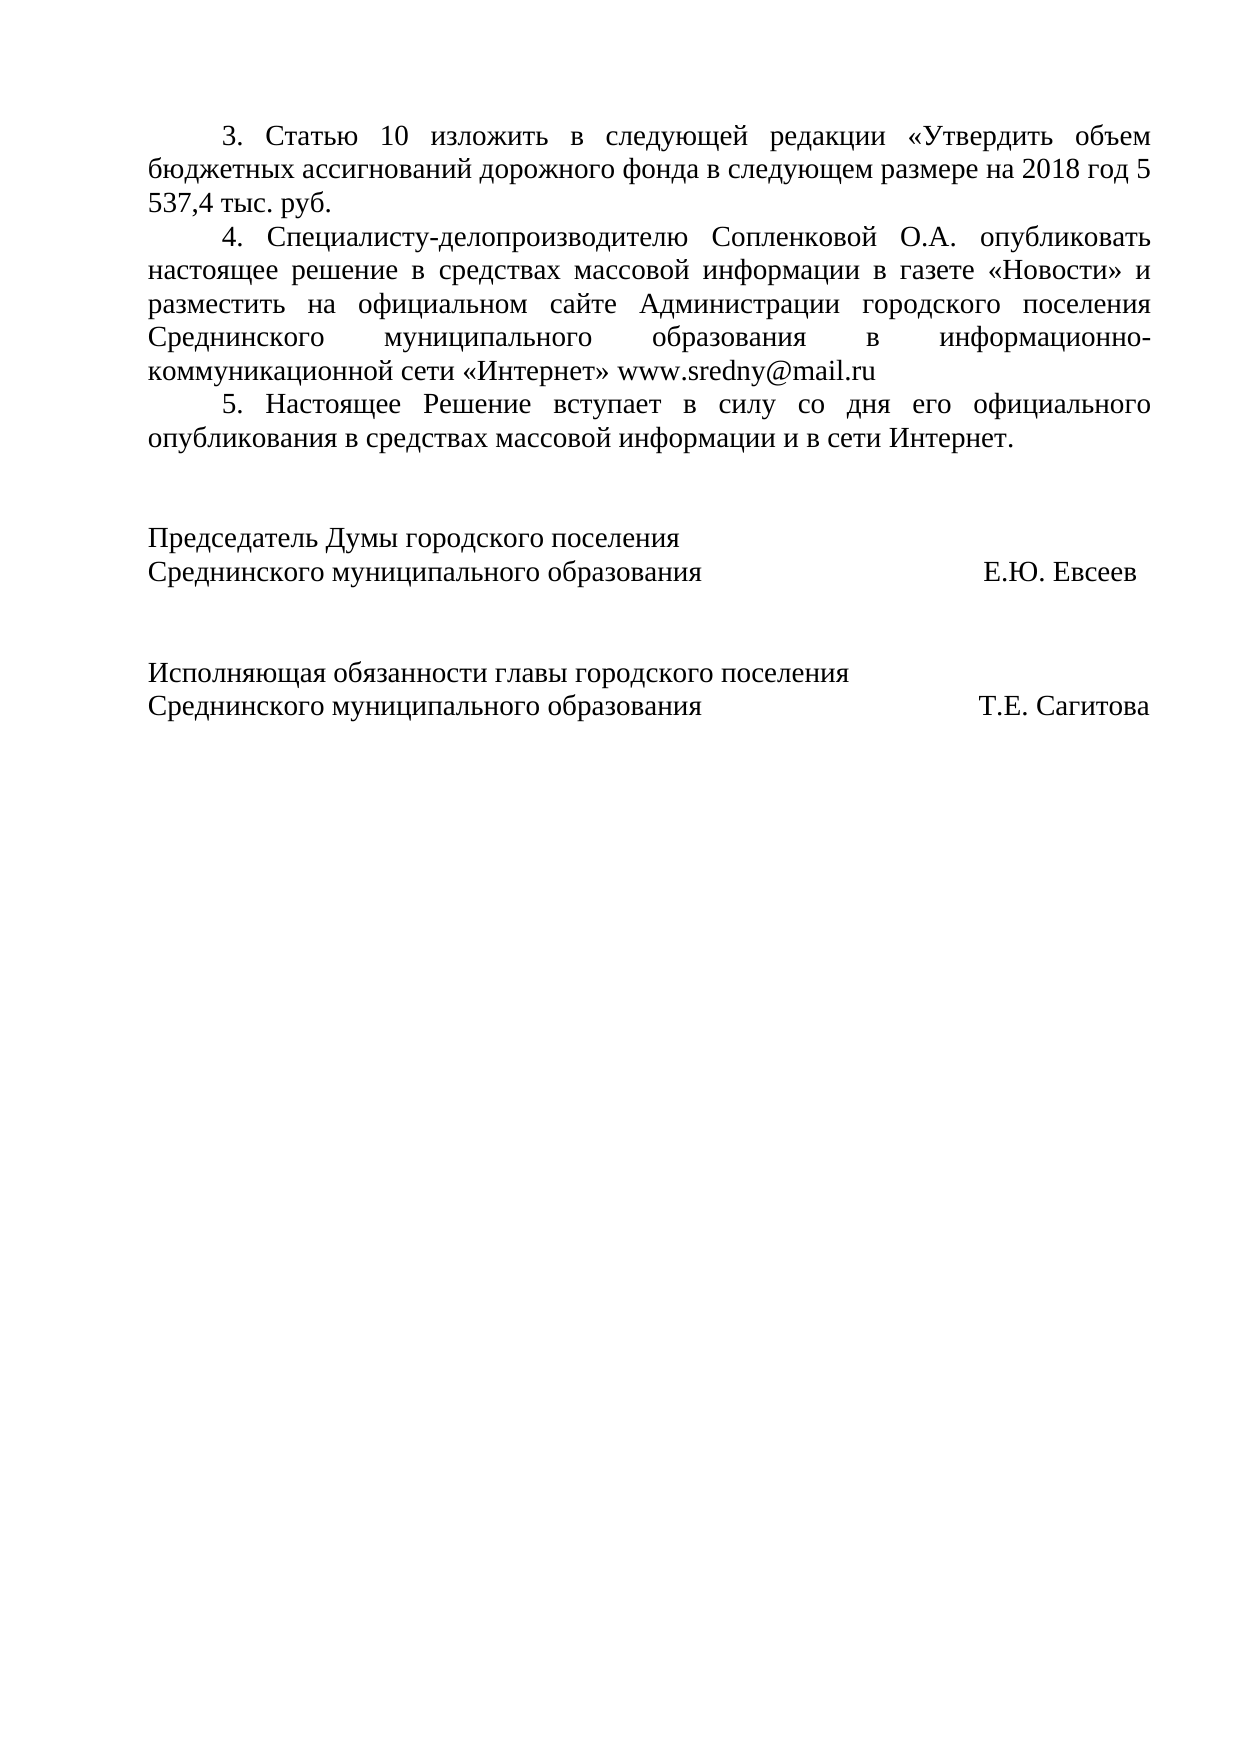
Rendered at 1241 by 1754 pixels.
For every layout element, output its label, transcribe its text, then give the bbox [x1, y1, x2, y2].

text 5. Настоящее Решение вступает в силу со дня его официального опубликования в средствах массовой информации и в сети Интернет. [148, 386, 1152, 453]
text Исполняющая обязанности главы городского поселения [148, 655, 1152, 688]
text Среднинского муниципального образования Т.Е. Сагитова [148, 688, 1152, 722]
text 3. Статью 10 изложить в следующей редакции «Утвердить объем бюджетных ассигнований дорожного фонда в следующем размере на 2018 год 5 537,4 тыс. руб. [148, 118, 1152, 219]
text Председатель Думы городского поселения [148, 521, 1152, 554]
text 4. Специалисту-делопроизводителю Сопленковой О.А. опубликовать настоящее решение в средствах массовой информации в газете «Новости» и разместить на официальном сайте Администрации городского поселения Среднинского муниципального образования в информационно-коммуникационной сети «Интернет» www.sredny@mail.ru [148, 219, 1152, 386]
text Среднинского муниципального образования Е.Ю. Евсеев [148, 554, 1152, 588]
